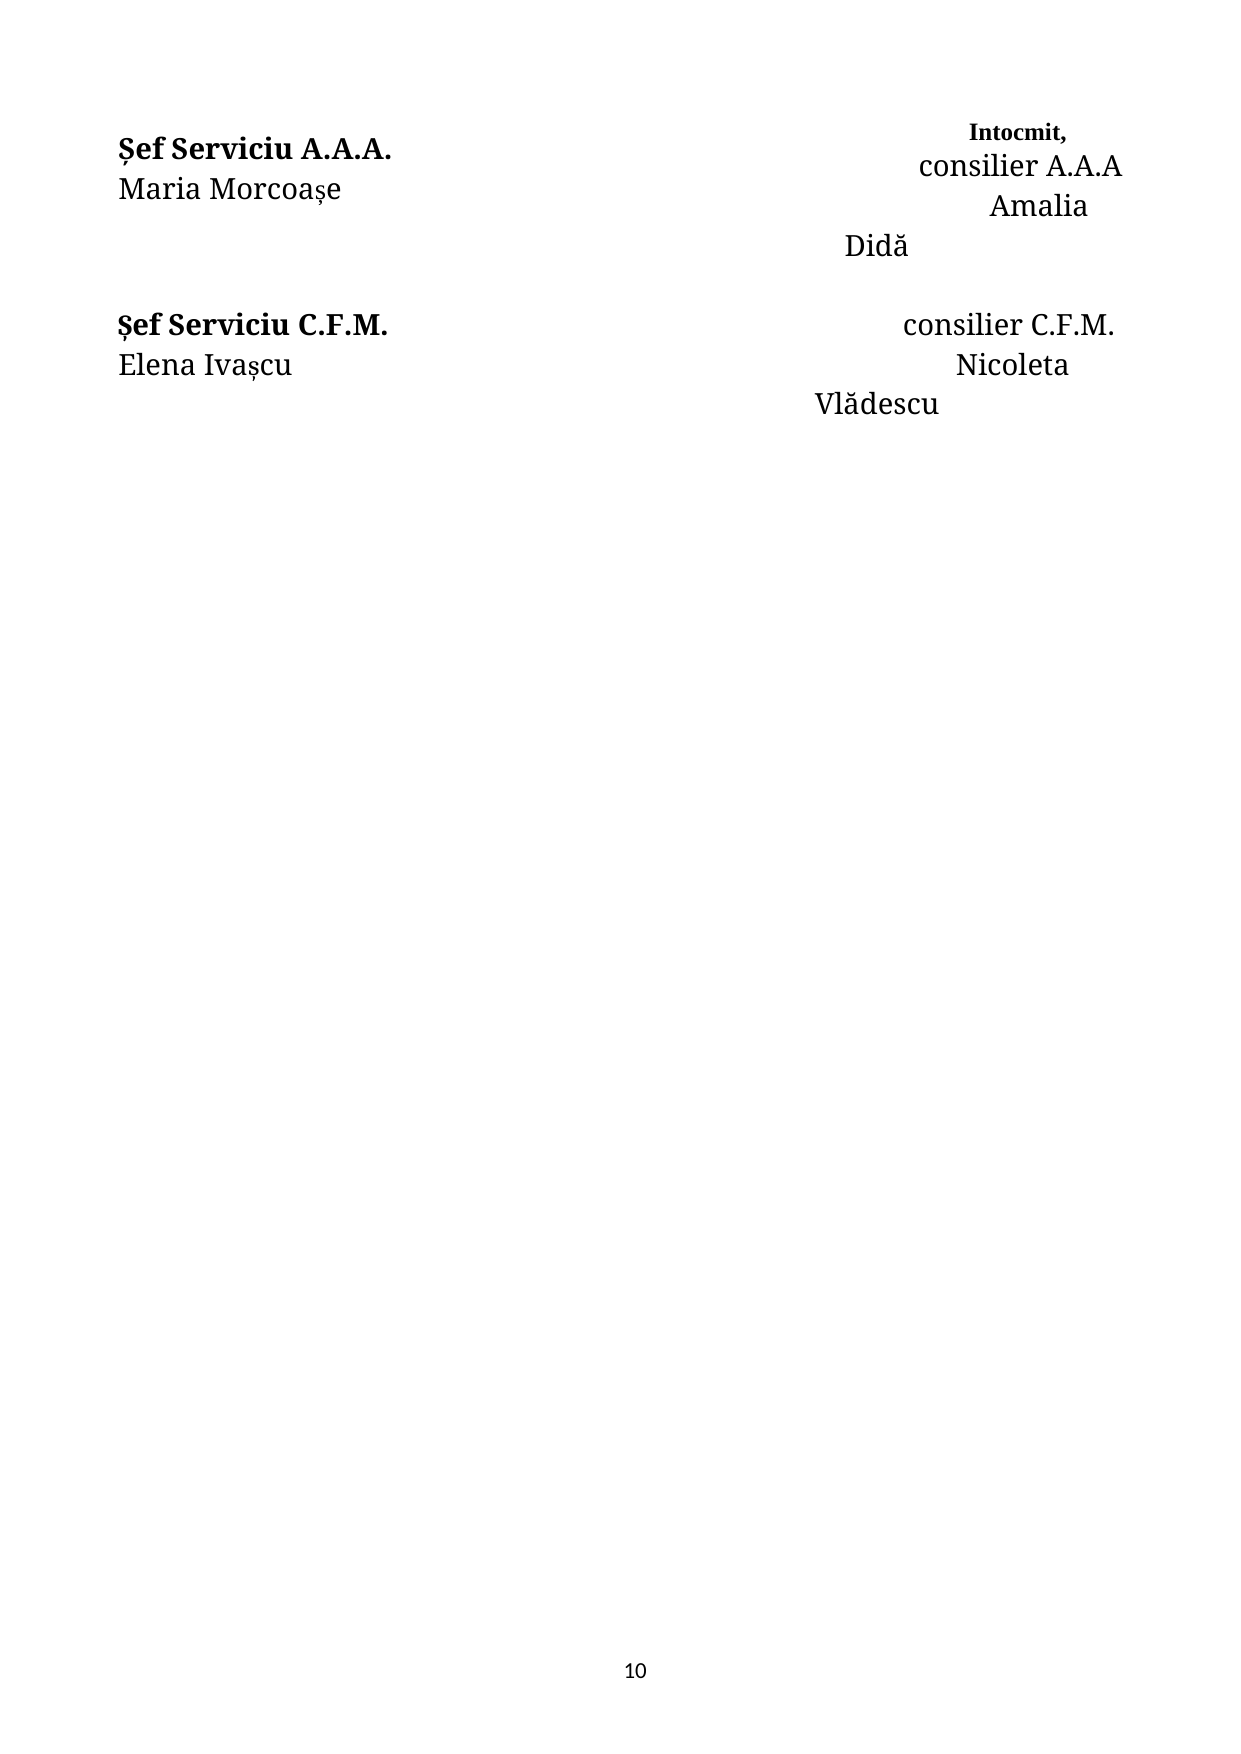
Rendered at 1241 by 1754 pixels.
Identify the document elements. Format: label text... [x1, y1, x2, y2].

table_header Intocmit, consilier A.A.A Amalia Didă [620, 89, 1133, 304]
table_cell consilier C.F.M. Nicoleta Vlădescu [620, 304, 1133, 463]
table_cell Șef Serviciu C.F.M. Elena Ivașcu [107, 304, 620, 463]
table_header Șef Serviciu A.A.A. Maria Morcoașe [107, 89, 620, 304]
